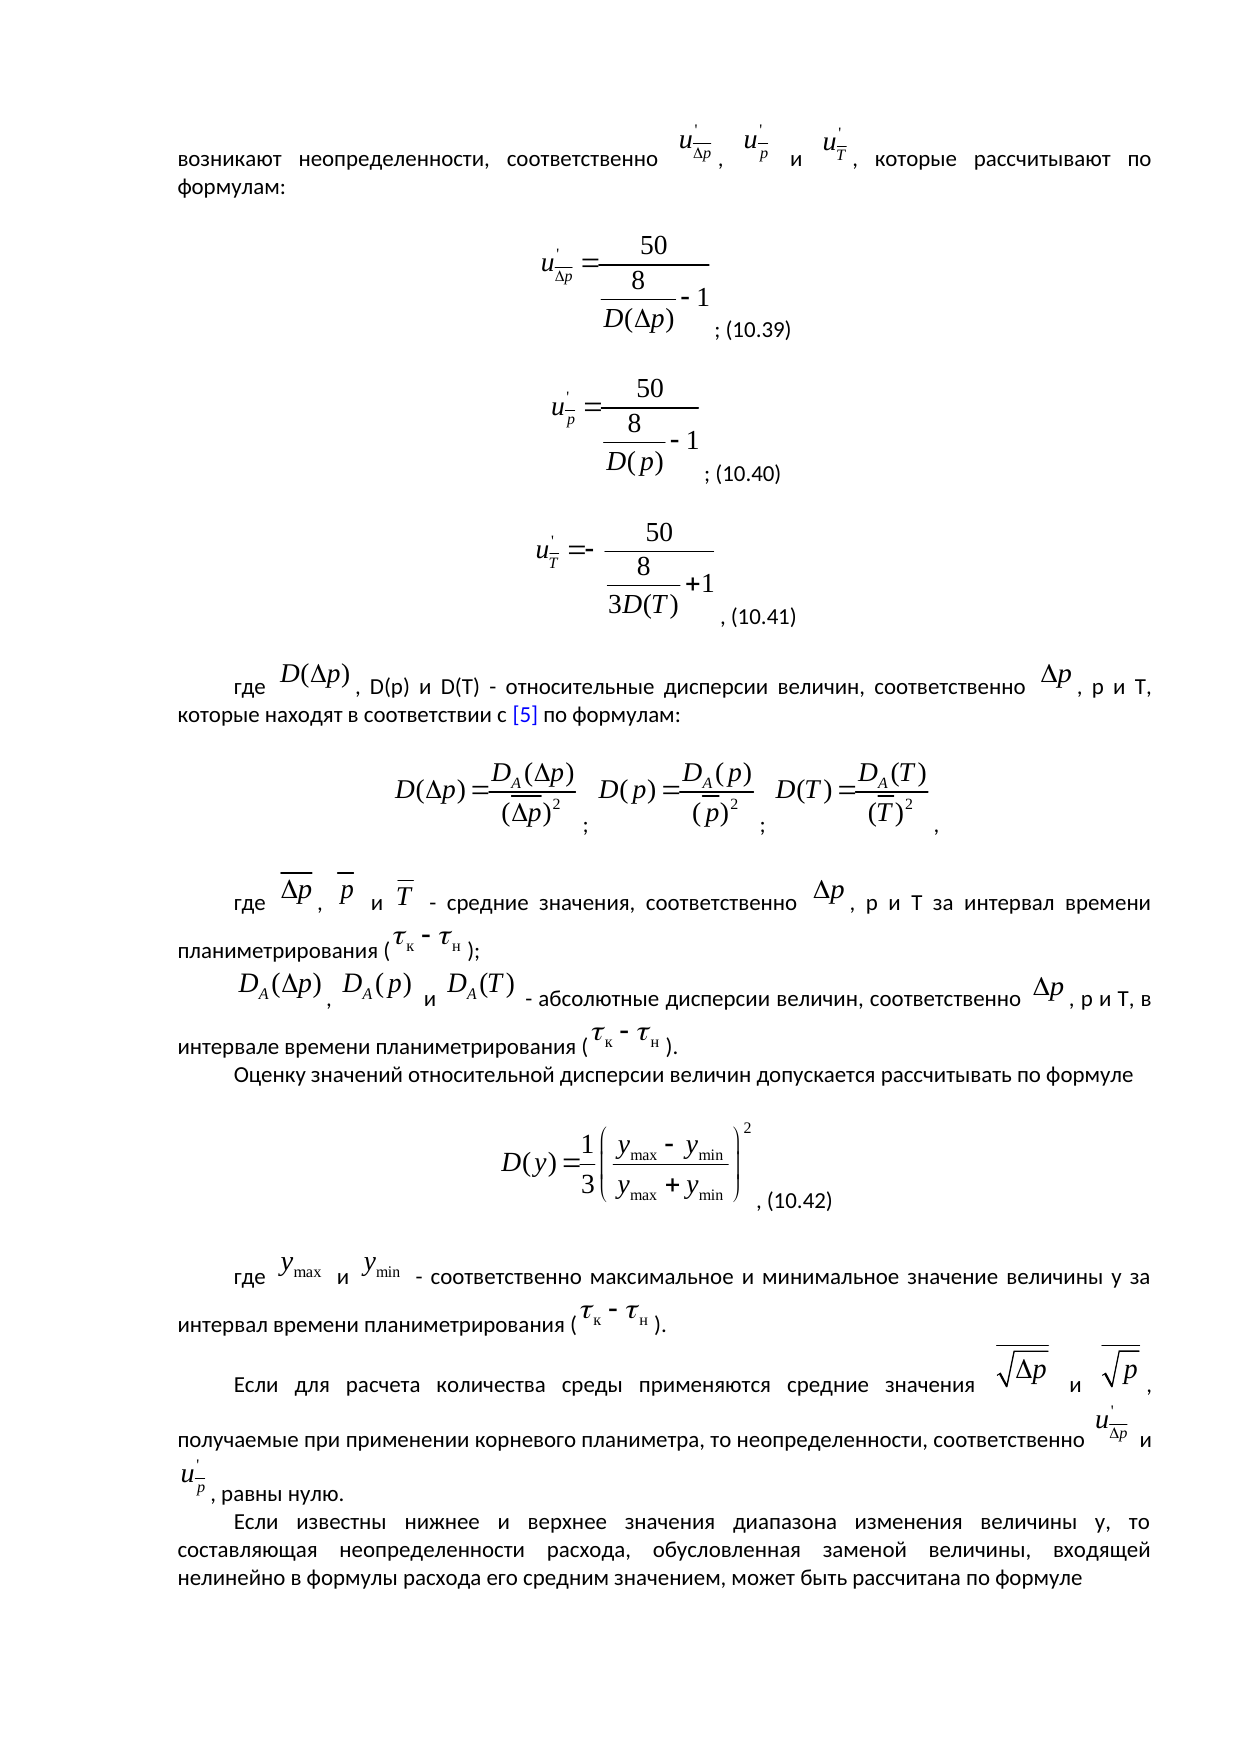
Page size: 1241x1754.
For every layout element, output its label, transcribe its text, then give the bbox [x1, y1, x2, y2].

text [177, 118, 1152, 200]
text ; (10.39) [177, 228, 1152, 344]
text , (10.42) [177, 1116, 1152, 1214]
text где , D(p) и D(T) - относительные дисперсии величин, соответственно , p и T, которые находят в соответствии с [5] по формулам: [177, 658, 1152, 728]
text , и - абсолютные дисперсии величин, соответственно , p и T, в интервале времени планиметрирования (). [177, 964, 1152, 1060]
text Если для расчета количества среды применяются средние значения и , получаемые при применении корневого планиметра, то неопределенности, соответственно и , равны нулю. [177, 1338, 1152, 1507]
text ; (10.40) [177, 372, 1152, 487]
text , (10.41) [177, 515, 1152, 630]
text Оценку значений относительной дисперсии величин допускается рассчитывать по формуле [177, 1060, 1152, 1088]
text где , и - средние значения, соответственно , p и T за интервал времени планиметрирования (); [177, 866, 1152, 964]
text ; ; , [177, 756, 1152, 838]
text где и - соответственно максимальное и минимальное значение величины y за интервал времени планиметрирования (). [177, 1242, 1152, 1338]
text Если известны нижнее и верхнее значения диапазона изменения величины y, то составляющая неопределенности расхода, обусловленная заменой величины, входящей нелинейно в формулы расхода его средним значением, может быть рассчитана по формуле [177, 1507, 1152, 1591]
